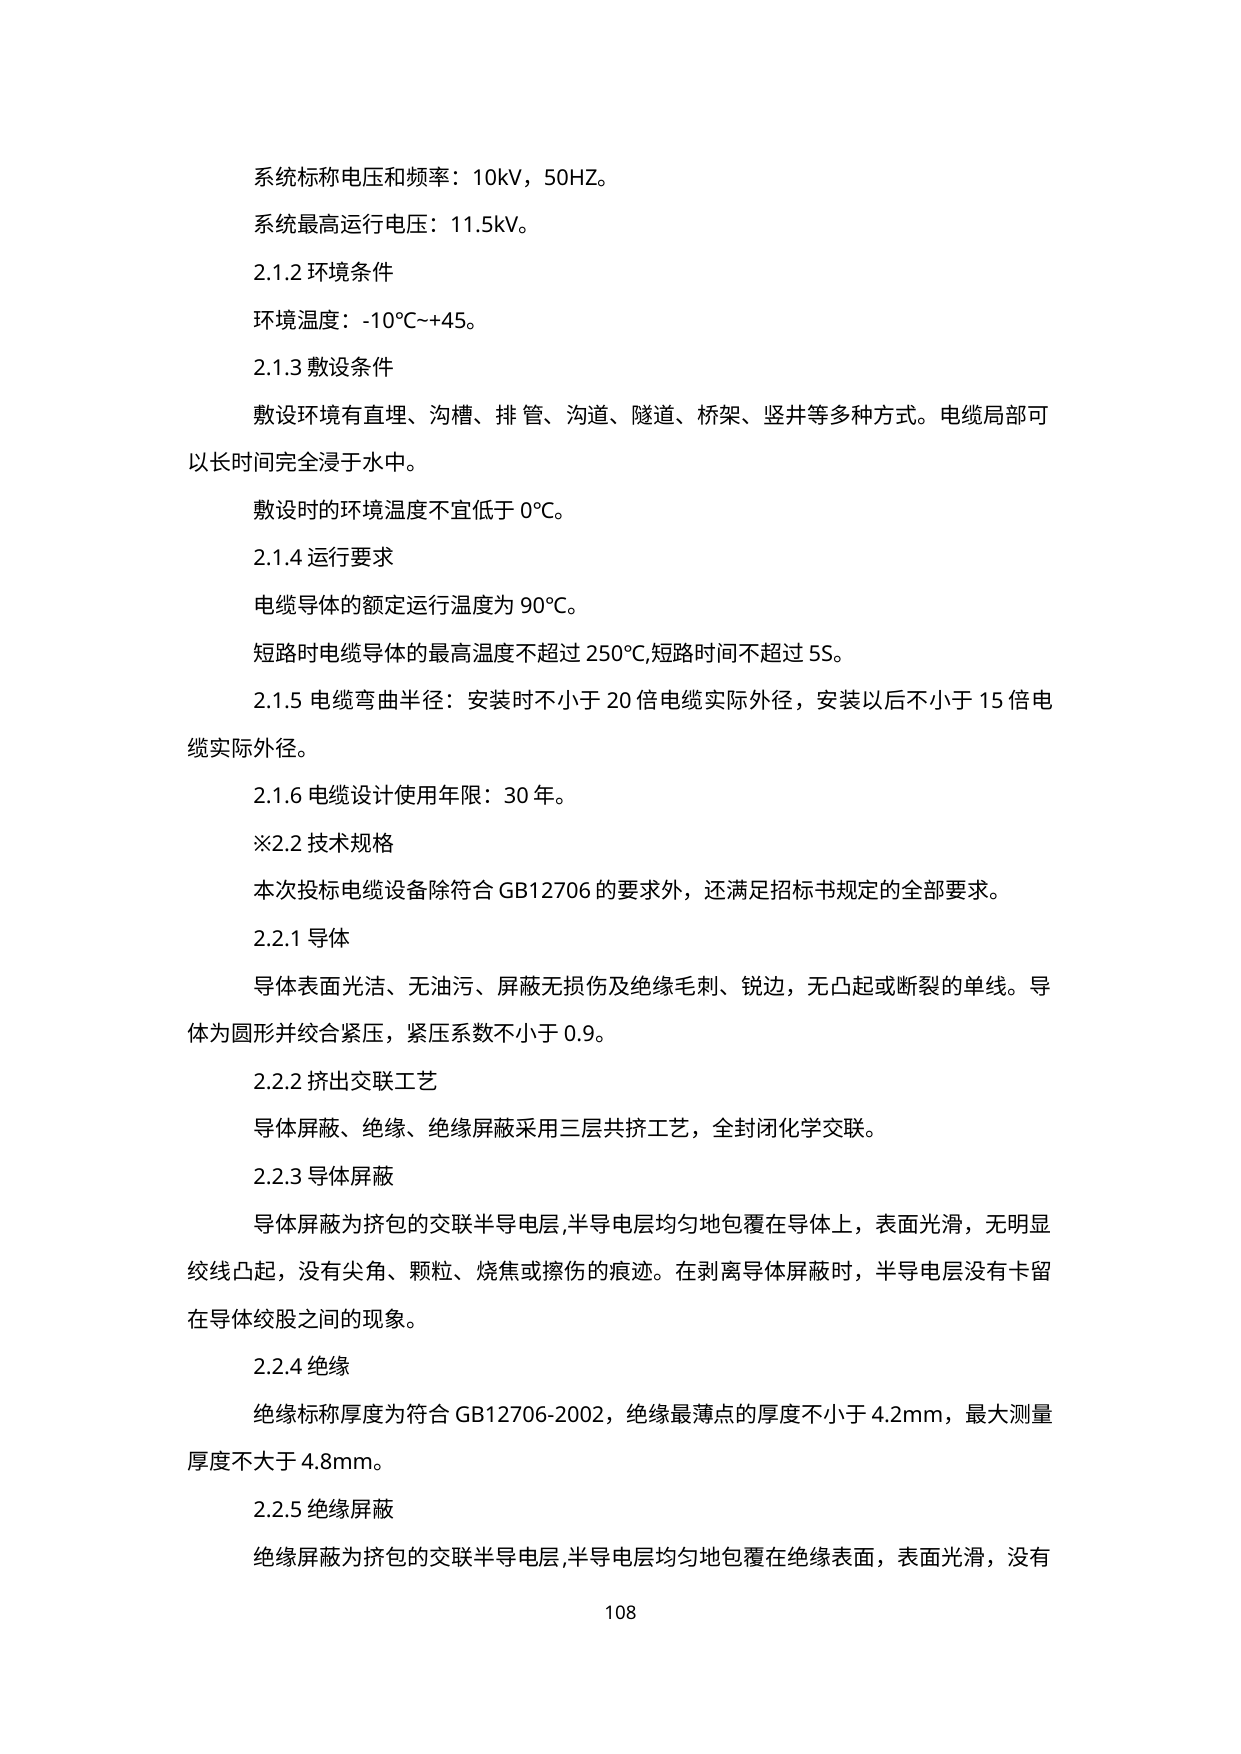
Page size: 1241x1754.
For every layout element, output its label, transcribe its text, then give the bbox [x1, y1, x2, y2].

text 导体表面光洁、无油污、屏蔽无损伤及绝缘毛刺、锐边，无凸起或断裂的单线。导体为圆形并绞合紧压，紧压系数不小于0.9。 [187, 969, 1053, 1048]
text 导体 [187, 921, 1053, 953]
text 本次投标电缆设备除符合GB12706的要求外，还满足招标书规定的全部要求。 [187, 873, 1053, 905]
text 系统最高运行电压：11.5kV。 [187, 207, 1053, 239]
text 导体屏蔽为挤包的交联半导电层,半导电层均匀地包覆在导体上，表面光滑，无明显绞线凸起，没有尖角、颗粒、烧焦或擦伤的痕迹。在剥离导体屏蔽时，半导电层没有卡留在导体绞股之间的现象。 [187, 1207, 1053, 1333]
text 敷设条件 [187, 350, 1053, 382]
text 电缆导体的额定运行温度为90℃。 [187, 588, 1053, 620]
text 导体屏蔽、绝缘、绝缘屏蔽采用三层共挤工艺，全封闭化学交联。 [187, 1111, 1053, 1143]
text 绝缘标称厚度为符合GB12706-2002，绝缘最薄点的厚度不小于4.2mm，最大测量厚度不大于4.8mm。 [187, 1397, 1053, 1476]
text 绝缘 [187, 1349, 1053, 1381]
text 系统标称电压和频率：10kV，50HZ。 [187, 160, 1053, 192]
text 绝缘屏蔽 [187, 1492, 1053, 1524]
text 环境条件 [187, 255, 1053, 287]
text 敷设环境有直埋、沟槽、排 管、沟道、隧道、桥架、竖井等多种方式。电缆局部可以长时间完全浸于水中。 [187, 398, 1053, 477]
text 运行要求 [187, 540, 1053, 572]
text 电缆设计使用年限：30年。 [187, 778, 1053, 810]
text 导体屏蔽 [187, 1159, 1053, 1191]
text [187, 1539, 1053, 1571]
text 敷设时的环境温度不宜低于0℃。 [187, 493, 1053, 524]
text 环境温度：-10℃~+45。 [187, 303, 1053, 334]
text 挤出交联工艺 [187, 1064, 1053, 1096]
text 电缆弯曲半径：安装时不小于20倍电缆实际外径，安装以后不小于15倍电缆实际外径。 [187, 683, 1053, 762]
text 短路时电缆导体的最高温度不超过250℃,短路时间不超过5S。 [187, 636, 1053, 667]
text ※2.2技术规格 [187, 826, 1053, 858]
